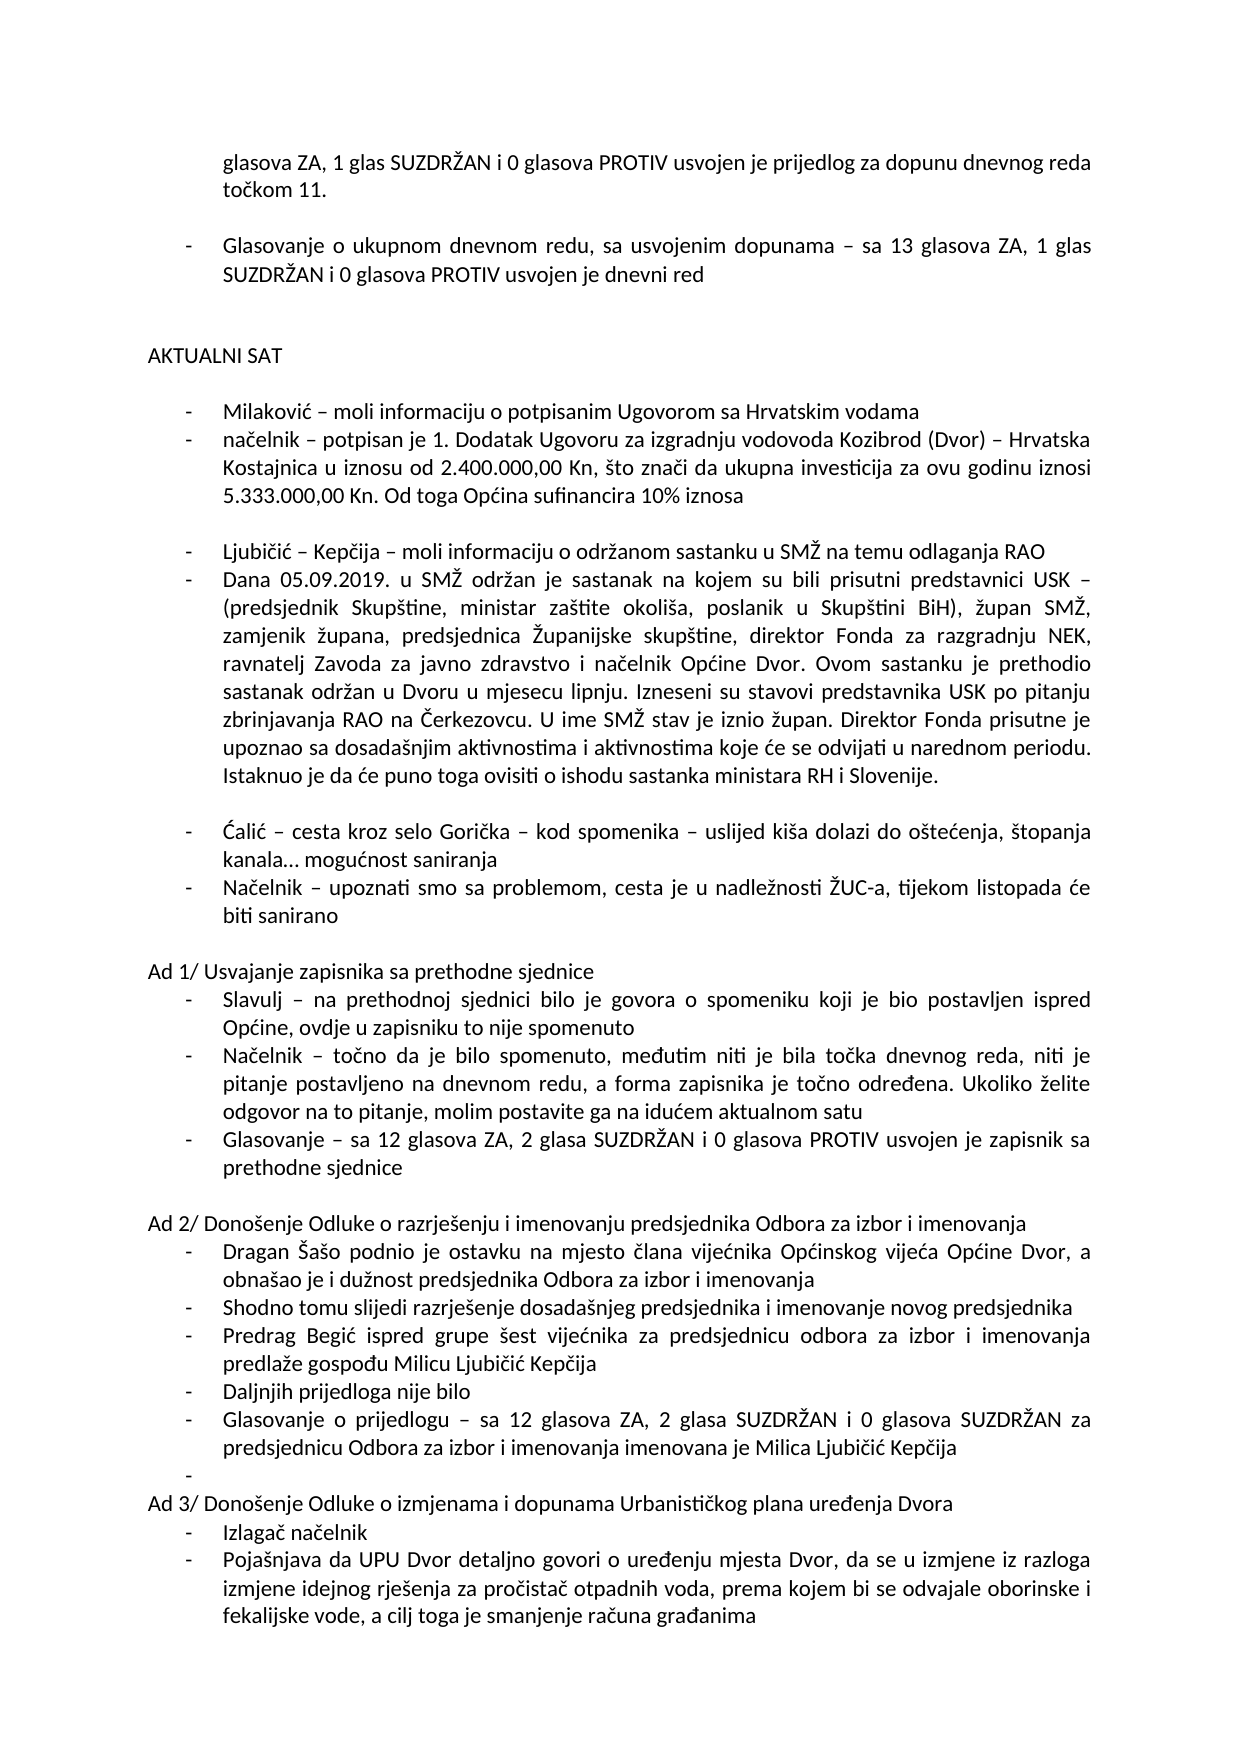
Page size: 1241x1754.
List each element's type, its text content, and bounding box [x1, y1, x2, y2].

list Daljnjih prijedloga nije bilo [185, 1377, 1093, 1406]
list Ćalić – cesta kroz selo Gorička – kod spomenika – uslijed kiša dolazi do oštećenja, štopanja kanala… mogućnost saniranja [185, 817, 1093, 873]
list načelnik – potpisan je 1. Dodatak Ugovoru za izgradnju vodovoda Kozibrod (Dvor) – Hrvatska Kostajnica u iznosu od 2.400.000,00 Kn, što znači da ukupna investicija za ovu godinu iznosi 5.333.000,00 Kn. Od toga Općina sufinancira 10% iznosa [185, 425, 1093, 509]
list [185, 148, 1093, 204]
list Izlagač načelnik [185, 1518, 1093, 1546]
list Glasovanje o prijedlogu – sa 12 glasova ZA, 2 glasa SUZDRŽAN i 0 glasova SUZDRŽAN za predsjednicu Odbora za izbor i imenovanja imenovana je Milica Ljubičić Kepčija [185, 1406, 1093, 1462]
list Shodno tomu slijedi razrješenje dosadašnjeg predsjednika i imenovanje novog predsjednika [185, 1293, 1093, 1321]
text Ad 1/ Usvajanje zapisnika sa prethodne sjednice [148, 957, 1093, 985]
list Ljubičić – Kepčija – moli informaciju o održanom sastanku u SMŽ na temu odlaganja RAO [185, 537, 1093, 565]
list Dana 05.09.2019. u SMŽ održan je sastanak na kojem su bili prisutni predstavnici USK – (predsjednik Skupštine, ministar zaštite okoliša, poslanik u Skupštini BiH), župan SMŽ, zamjenik župana, predsjednica Županijske skupštine, direktor Fonda za razgradnju NEK, ravnatelj Zavoda za javno zdravstvo i načelnik Općine Dvor. Ovom sastanku je prethodio sastanak održan u Dvoru u mjesecu lipnju. Izneseni su stavovi predstavnika USK po pitanju zbrinjavanja RAO na Čerkezovcu. U ime SMŽ stav je iznio župan. Direktor Fonda prisutne je upoznao sa dosadašnjim aktivnostima i aktivnostima koje će se odvijati u narednom periodu. Istaknuo je da će puno toga ovisiti o ishodu sastanka ministara RH i Slovenije. [185, 565, 1093, 789]
list Glasovanje o ukupnom dnevnom redu, sa usvojenim dopunama – sa 13 glasova ZA, 1 glas SUZDRŽAN i 0 glasova PROTIV usvojen je dnevni red [185, 232, 1093, 288]
list Milaković – moli informaciju o potpisanim Ugovorom sa Hrvatskim vodama [185, 397, 1093, 425]
text Ad 3/ Donošenje Odluke o izmjenama i dopunama Urbanističkog plana uređenja Dvora [148, 1489, 1093, 1518]
text AKTUALNI SAT [148, 341, 1093, 369]
list Predrag Begić ispred grupe šest vijećnika za predsjednicu odbora za izbor i imenovanja predlaže gospođu Milicu Ljubičić Kepčija [185, 1321, 1093, 1377]
list Načelnik – točno da je bilo spomenuto, međutim niti je bila točka dnevnog reda, niti je pitanje postavljeno na dnevnom redu, a forma zapisnika je točno određena. Ukoliko želite odgovor na to pitanje, molim postavite ga na idućem aktualnom satu [185, 1041, 1093, 1125]
list Pojašnjava da UPU Dvor detaljno govori o uređenju mjesta Dvor, da se u izmjene iz razloga izmjene idejnog rješenja za pročistač otpadnih voda, prema kojem bi se odvajale oborinske i fekalijske vode, a cilj toga je smanjenje računa građanima [185, 1546, 1093, 1630]
list Dragan Šašo podnio je ostavku na mjesto člana vijećnika Općinskog vijeća Općine Dvor, a obnašao je i dužnost predsjednika Odbora za izbor i imenovanja [185, 1237, 1093, 1293]
list Slavulj – na prethodnoj sjednici bilo je govora o spomeniku koji je bio postavljen ispred Općine, ovdje u zapisniku to nije spomenuto [185, 985, 1093, 1041]
list Načelnik – upoznati smo sa problemom, cesta je u nadležnosti ŽUC-a, tijekom listopada će biti sanirano [185, 873, 1093, 929]
list Glasovanje – sa 12 glasova ZA, 2 glasa SUZDRŽAN i 0 glasova PROTIV usvojen je zapisnik sa prethodne sjednice [185, 1125, 1093, 1181]
text Ad 2/ Donošenje Odluke o razrješenju i imenovanju predsjednika Odbora za izbor i imenovanja [148, 1209, 1093, 1237]
